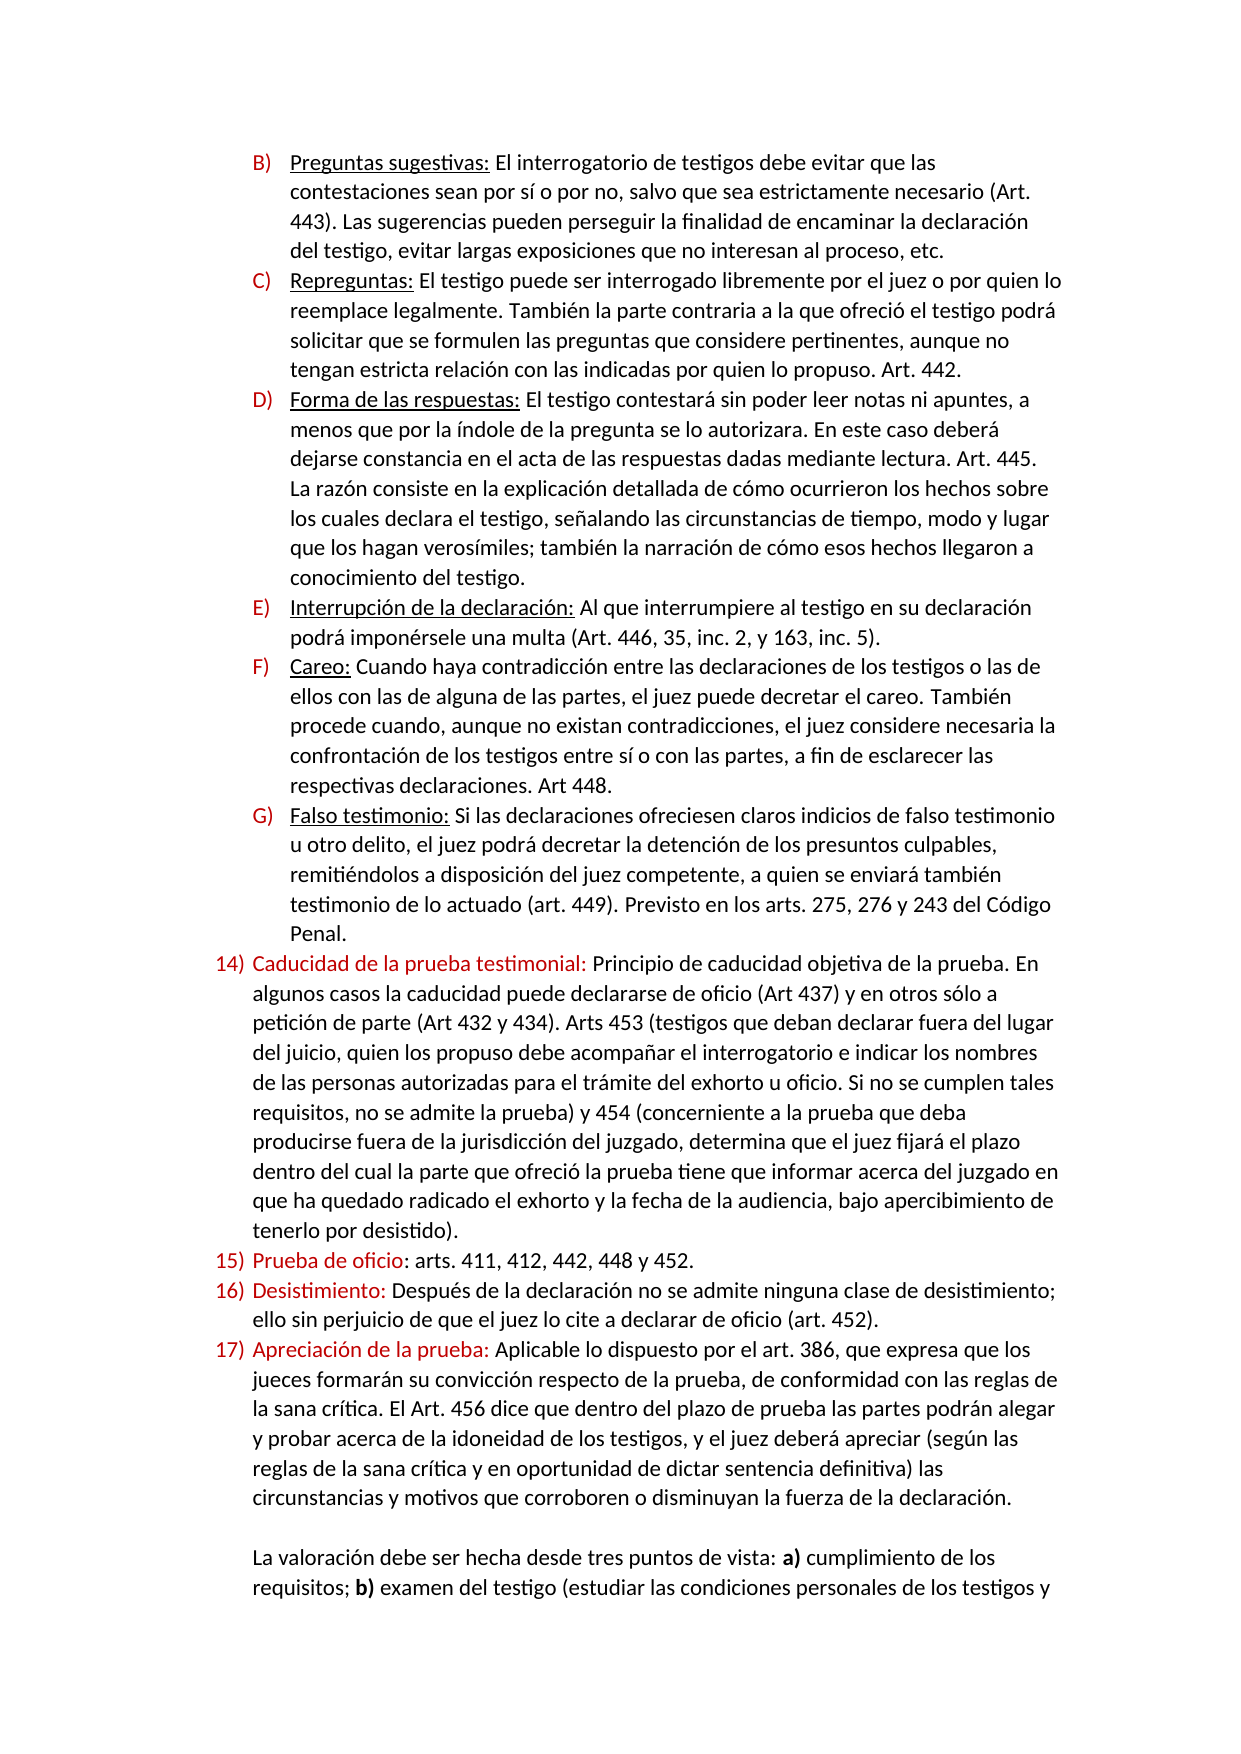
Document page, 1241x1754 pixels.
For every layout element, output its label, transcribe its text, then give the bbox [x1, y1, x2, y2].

list Preguntas sugestivas: El interrogatorio de testigos debe evitar que las contestaciones sean por sí o por no, salvo que sea estrictamente necesario (Art. 443). Las sugerencias pueden perseguir la finalidad de encaminar la declaración del testigo, evitar largas exposiciones que no interesan al proceso, etc. [252, 148, 1063, 265]
list Prueba de oficio: arts. 411, 412, 442, 448 y 452. [215, 1246, 1063, 1274]
list Desistimiento: Después de la declaración no se admite ninguna clase de desistimiento; ello sin perjuicio de que el juez lo cite a declarar de oficio (art. 452). [215, 1276, 1063, 1333]
list Apreciación de la prueba: Aplicable lo dispuesto por el art. 386, que expresa que los jueces formarán su convicción respecto de la prueba, de conformidad con las reglas de la sana crítica. El Art. 456 dice que dentro del plazo de prueba las partes podrán alegar y probar acerca de la idoneidad de los testigos, y el juez deberá apreciar (según las reglas de la sana crítica y en oportunidad de dictar sentencia definitiva) las circunstancias y motivos que corroboren o disminuyan la fuerza de la declaración. [215, 1335, 1063, 1512]
list Interrupción de la declaración: Al que interrumpiere al testigo en su declaración podrá imponérsele una multa (Art. 446, 35, inc. 2, y 163, inc. 5). [252, 593, 1063, 651]
list Falso testimonio: Si las declaraciones ofreciesen claros indicios de falso testimonio u otro delito, el juez podrá decretar la detención de los presuntos culpables, remitiéndolos a disposición del juez competente, a quien se enviará también testimonio de lo actuado (art. 449). Previsto en los arts. 275, 276 y 243 del Código Penal. [252, 801, 1063, 947]
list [252, 1543, 1063, 1601]
list Repreguntas: El testigo puede ser interrogado libremente por el juez o por quien lo reemplace legalmente. También la parte contraria a la que ofreció el testigo podrá solicitar que se formulen las preguntas que considere pertinentes, aunque no tengan estricta relación con las indicadas por quien lo propuso. Art. 442. [252, 266, 1063, 383]
list Forma de las respuestas: El testigo contestará sin poder leer notas ni apuntes, a menos que por la índole de la pregunta se lo autorizara. En este caso deberá dejarse constancia en el acta de las respuestas dadas mediante lectura. Art. 445. La razón consiste en la explicación detallada de cómo ocurrieron los hechos sobre los cuales declara el testigo, señalando las circunstancias de tiempo, modo y lugar que los hagan verosímiles; también la narración de cómo esos hechos llegaron a conocimiento del testigo. [252, 385, 1063, 591]
list Careo: Cuando haya contradicción entre las declaraciones de los testigos o las de ellos con las de alguna de las partes, el juez puede decretar el careo. También procede cuando, aunque no existan contradicciones, el juez considere necesaria la confrontación de los testigos entre sí o con las partes, a fin de esclarecer las respectivas declaraciones. Art 448. [252, 652, 1063, 799]
list Caducidad de la prueba testimonial: Principio de caducidad objetiva de la prueba. En algunos casos la caducidad puede declararse de oficio (Art 437) y en otros sólo a petición de parte (Art 432 y 434). Arts 453 (testigos que deban declarar fuera del lugar del juicio, quien los propuso debe acompañar el interrogatorio e indicar los nombres de las personas autorizadas para el trámite del exhorto u oficio. Si no se cumplen tales requisitos, no se admite la prueba) y 454 (concerniente a la prueba que deba producirse fuera de la jurisdicción del juzgado, determina que el juez fijará el plazo dentro del cual la parte que ofreció la prueba tiene que informar acerca del juzgado en que ha quedado radicado el exhorto y la fecha de la audiencia, bajo apercibimiento de tenerlo por desistido). [215, 949, 1063, 1244]
